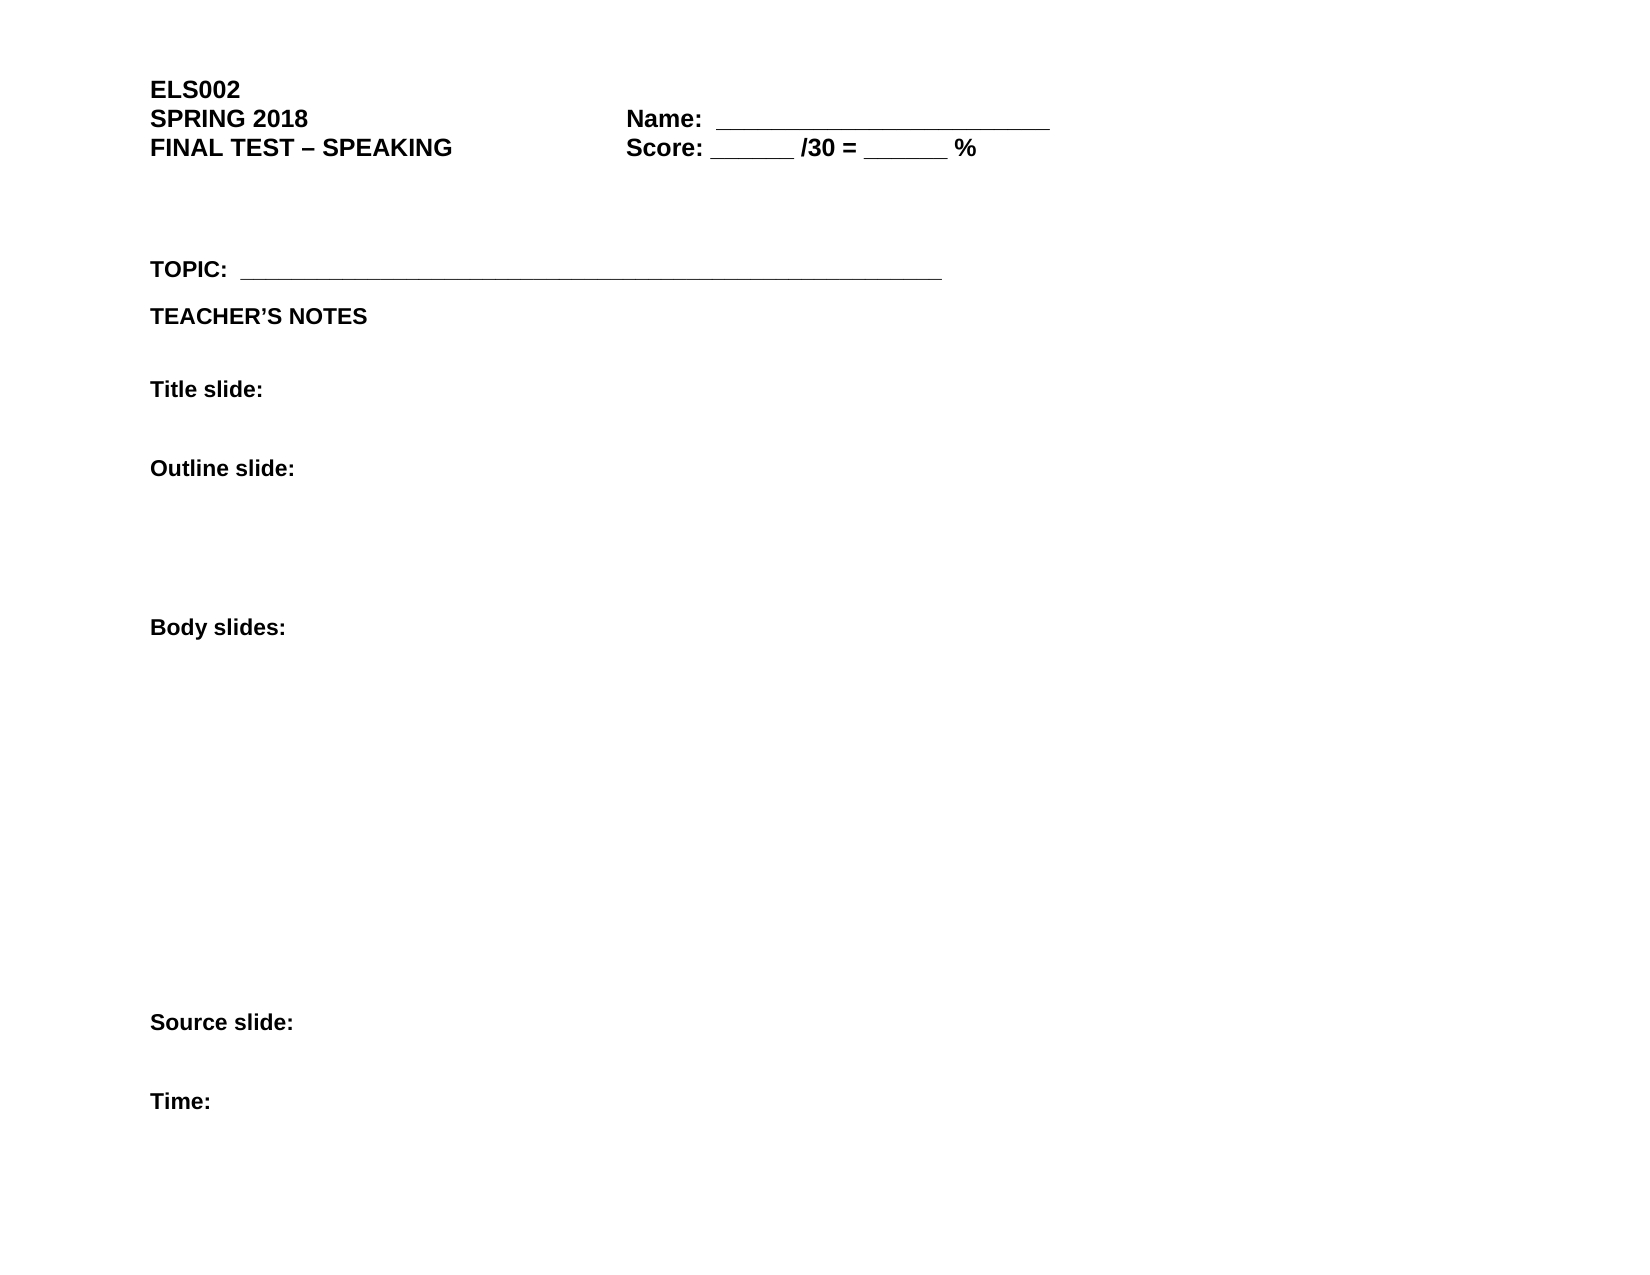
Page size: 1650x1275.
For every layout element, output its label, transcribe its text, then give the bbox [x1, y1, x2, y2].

text Body slides: [150, 613, 1500, 640]
text TOPIC: _______________________________________________________ [150, 256, 1500, 282]
text Time: [150, 1088, 1500, 1114]
text TEACHER’S NOTES [150, 303, 1500, 329]
text Outline slide: [150, 455, 1500, 482]
text Title slide: [150, 376, 1500, 403]
text Source slide: [150, 1009, 1500, 1035]
